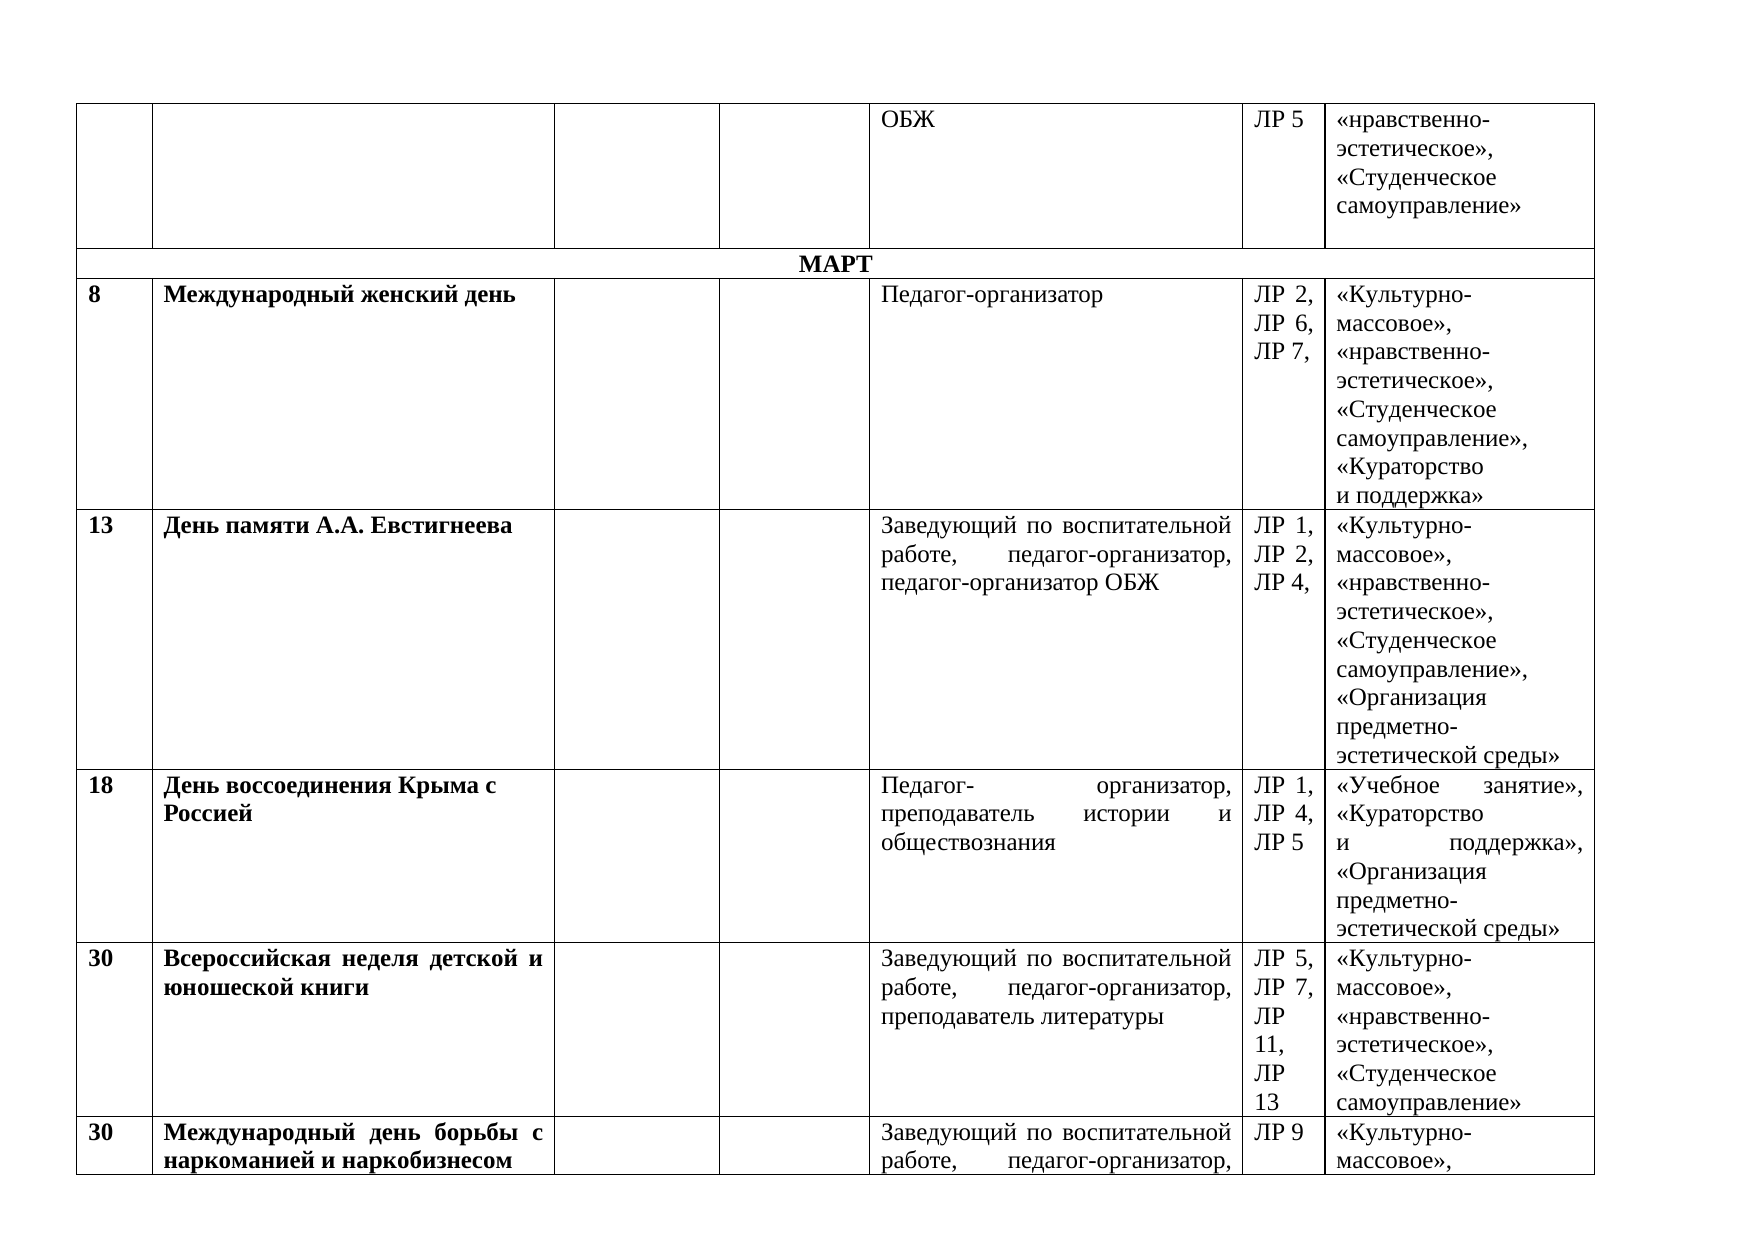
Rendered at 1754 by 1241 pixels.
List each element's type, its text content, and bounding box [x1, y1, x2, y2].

table_cell Заведующий по воспитательной работе, педагог-организатор, педагог-организатор ОБЖ [870, 510, 1242, 769]
table_cell ЛР 5, ЛР 7, ЛР 11, ЛР 13 [1243, 943, 1324, 1116]
table_cell 23 [77, 104, 152, 248]
table_cell [555, 943, 719, 1116]
table_cell «Культурно-массовое», «нравственно-эстетическое», «Студенческое самоуправление» [1326, 943, 1594, 1116]
table_cell ЛР 1, ЛР 4, ЛР 5 [1243, 104, 1324, 248]
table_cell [870, 1117, 1242, 1174]
table_cell [720, 943, 869, 1116]
table_cell ЛР 9 [1243, 1117, 1324, 1174]
table_cell 8 [77, 279, 152, 509]
table_cell Заведующий по воспитательной работе, педагог-организатор, преподаватель литературы [870, 943, 1242, 1116]
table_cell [1326, 1117, 1594, 1174]
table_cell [1326, 104, 1594, 248]
table_cell [720, 770, 869, 942]
table_cell День воссоединения Крыма с Россией [153, 770, 554, 942]
table_cell МАРТ [77, 249, 1594, 278]
table_cell ЛР 2, ЛР 6, ЛР 7, [1243, 279, 1324, 509]
table_cell 13 [77, 510, 152, 769]
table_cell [153, 1117, 554, 1174]
table_cell «Учебное занятие», «Кураторство и поддержка», «Организация предметно-эстетической среды» [1326, 770, 1594, 942]
table_cell День памяти А.А. Евстигнеева [153, 510, 554, 769]
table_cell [870, 104, 1242, 248]
table_cell Всероссийская неделя детской и юношеской книги [153, 943, 554, 1116]
table_cell [720, 279, 869, 509]
table_cell [555, 510, 719, 769]
table_cell Педагог- организатор, преподаватель истории и обществознания [870, 770, 1242, 942]
table_cell «Культурно-массовое», «нравственно-эстетическое», «Студенческое самоуправление», «Организация предметно-эстетической среды» [1326, 510, 1594, 769]
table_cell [153, 104, 554, 248]
table_cell [555, 279, 719, 509]
table_cell ЛР 1, ЛР 2, ЛР 4, [1243, 510, 1324, 769]
table_cell 30 [77, 943, 152, 1116]
table_cell 18 [77, 770, 152, 942]
table_cell Педагог-организатор [870, 279, 1242, 509]
table_cell 30 [77, 1117, 152, 1174]
table_cell [720, 104, 869, 248]
table_cell [555, 770, 719, 942]
table_cell «Культурно-массовое», «нравственно-эстетическое», «Студенческое самоуправление», «Кураторство и поддержка» [1326, 279, 1594, 509]
table_cell [720, 510, 869, 769]
table_cell ЛР 1, ЛР 4, ЛР 5 [1243, 770, 1324, 942]
table_cell [555, 1117, 719, 1174]
table_cell [720, 1117, 869, 1174]
table_cell [555, 104, 719, 248]
table_cell Международный женский день [153, 279, 554, 509]
